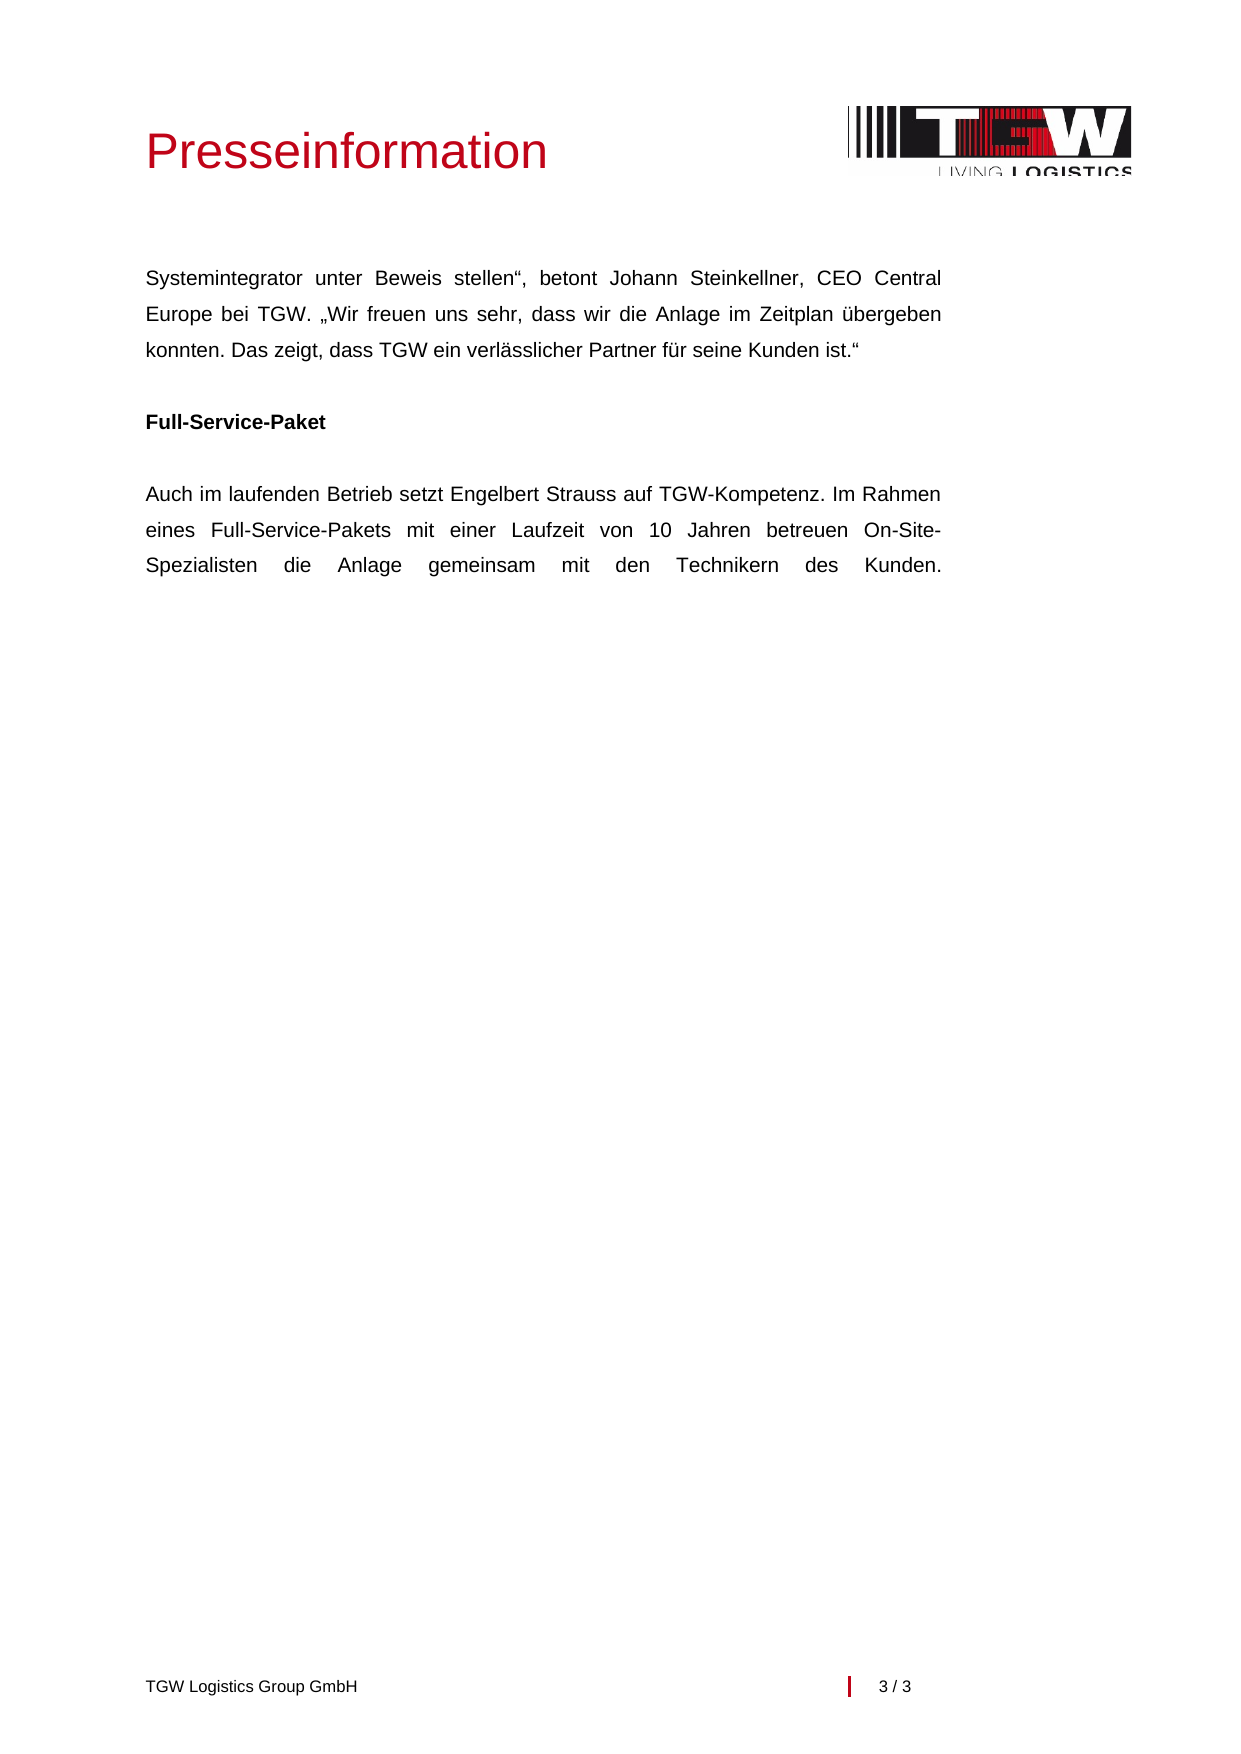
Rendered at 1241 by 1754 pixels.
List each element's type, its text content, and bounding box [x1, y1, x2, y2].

text Auch im laufenden Betrieb setzt Engelbert Strauss auf TGW-Kompetenz. Im Rahmen eines Full-Service-Pakets mit einer Laufzeit von 10 Jahren betreuen On-Site-Spezialisten die Anlage gemeinsam mit den Technikern des Kunden. [145, 481, 942, 620]
text Full-Service-Paket [145, 409, 942, 433]
picture [846, 106, 1132, 176]
